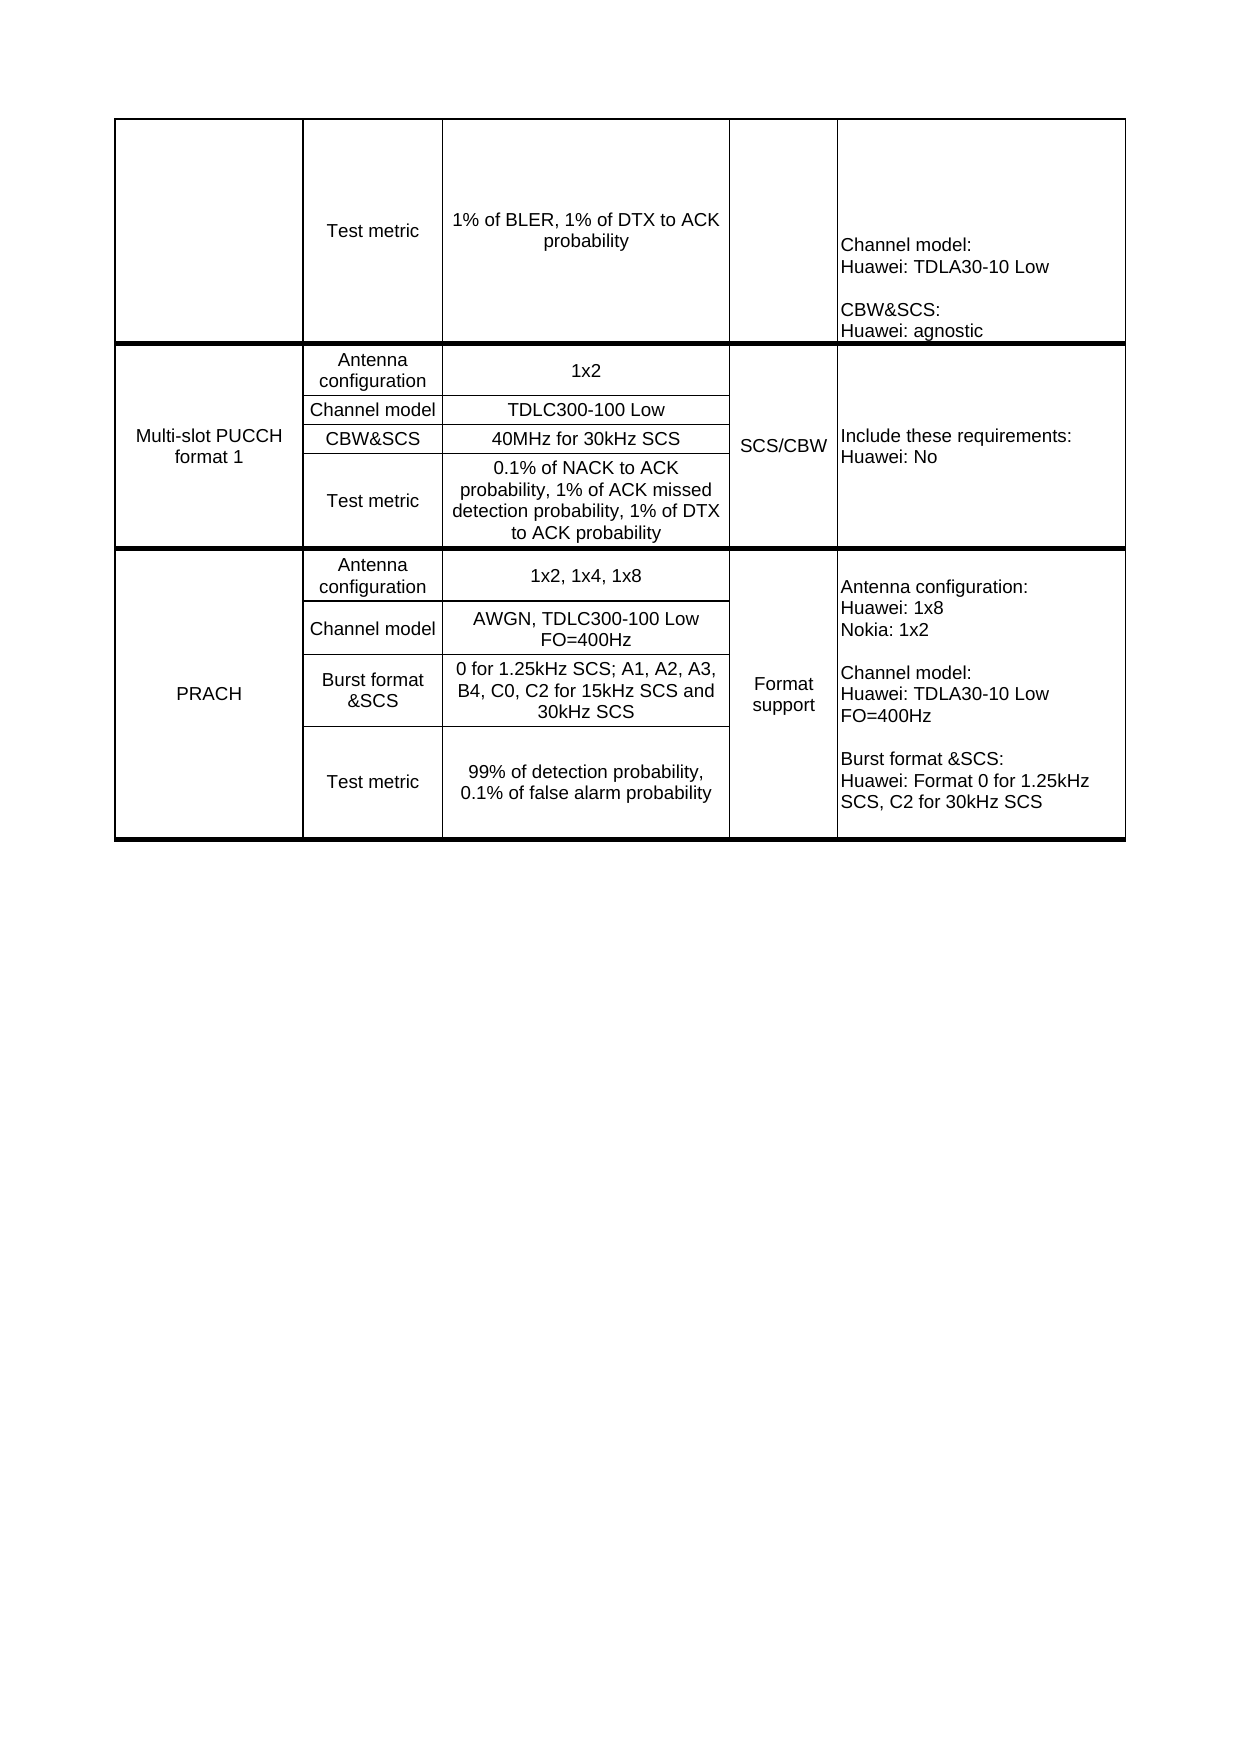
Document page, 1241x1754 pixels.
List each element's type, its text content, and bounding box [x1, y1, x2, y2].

table_cell PRACH [116, 551, 302, 837]
table_cell 40MHz for 30kHz SCS [443, 425, 729, 453]
table_cell Channel model [304, 396, 442, 424]
table_cell Antenna configuration [304, 346, 442, 395]
table_cell 1x2 [443, 346, 729, 395]
table_cell Test metric [304, 727, 442, 837]
table_cell 0.1% of NACK to ACK probability, 1% of ACK missed detection probability, 1% of DTX to ACK probability [443, 454, 729, 546]
table_cell TDLC300-100 Low [443, 396, 729, 424]
table_cell Test metric [304, 120, 442, 341]
table_cell Test metric [304, 454, 442, 546]
table_cell 1x2, 1x4, 1x8 [443, 551, 729, 600]
table_cell Format support [730, 551, 837, 837]
table_cell Multi-slot PUCCH format 1 [116, 346, 302, 546]
table_cell 1% of BLER, 1% of DTX to ACK probability [443, 120, 729, 341]
table_cell 0 for 1.25kHz SCS; A1, A2, A3, B4, C0, C2 for 15kHz SCS and 30kHz SCS [443, 655, 729, 726]
table_cell Burst format &SCS [304, 655, 442, 726]
table_cell Include these requirements: Huawei: No [838, 346, 1125, 546]
table_cell Antenna configuration: Huawei: 1x8 Nokia: 1x2 Channel model: Huawei: TDLA30-10 Low FO=400Hz Burst format &SCS: Huawei: Format 0 for 1.25kHz SCS, C2 for 30kHz SCS [838, 551, 1125, 837]
table_cell 99% of detection probability, 0.1% of false alarm probability [443, 727, 729, 837]
table_cell SCS/CBW [730, 346, 837, 546]
table_cell Channel model [304, 602, 442, 653]
table_cell Antenna configuration [304, 551, 442, 600]
table_cell AWGN, TDLC300-100 Low FO=400Hz [443, 602, 729, 653]
table_cell CBW&SCS [304, 425, 442, 453]
